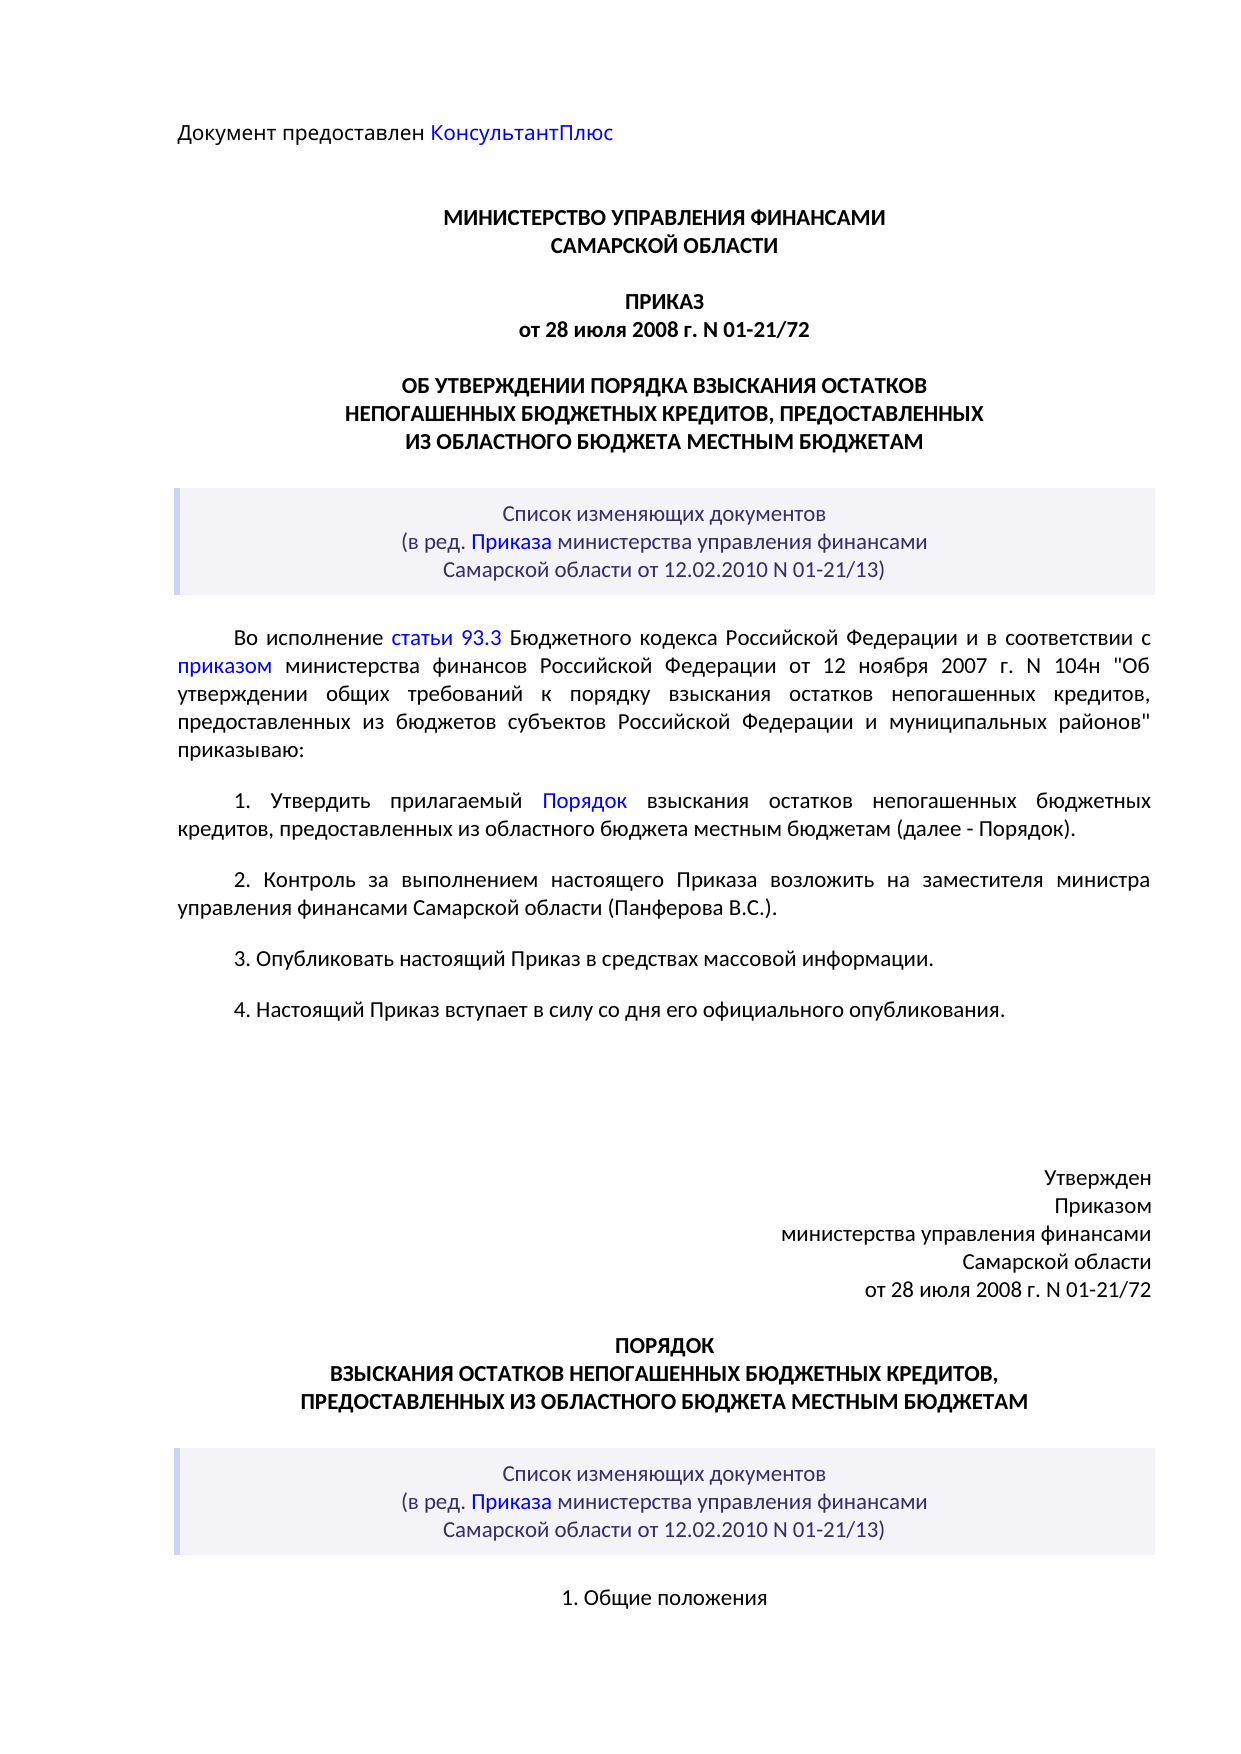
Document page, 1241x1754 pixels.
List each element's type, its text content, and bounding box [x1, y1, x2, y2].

table_header Список изменяющих документов (в ред. Приказа министерства управления финансами Самарской области от 12.02.2010 N 01-21/13) [180, 488, 1149, 595]
title ИЗ ОБЛАСТНОГО БЮДЖЕТА МЕСТНЫМ БЮДЖЕТАМ [177, 427, 1152, 455]
title НЕПОГАШЕННЫХ БЮДЖЕТНЫХ КРЕДИТОВ, ПРЕДОСТАВЛЕННЫХ [177, 399, 1152, 427]
title ПРЕДОСТАВЛЕННЫХ ИЗ ОБЛАСТНОГО БЮДЖЕТА МЕСТНЫМ БЮДЖЕТАМ [177, 1387, 1152, 1415]
text 1. Утвердить прилагаемый Порядок взыскания остатков непогашенных бюджетных кредитов, предоставленных из областного бюджета местным бюджетам (далее - Порядок). [177, 786, 1152, 842]
text Во исполнение статьи 93.3 Бюджетного кодекса Российской Федерации и в соответствии с приказом министерства финансов Российской Федерации от 12 ноября 2007 г. N 104н "Об утверждении общих требований к порядку взыскания остатков непогашенных кредитов, предоставленных из бюджетов субъектов Российской Федерации и муниципальных районов" приказываю: [177, 623, 1152, 763]
text министерства управления финансами [177, 1219, 1152, 1247]
title МИНИСТЕРСТВО УПРАВЛЕНИЯ ФИНАНСАМИ [177, 203, 1152, 231]
text 2. Контроль за выполнением настоящего Приказа возложить на заместителя министра управления финансами Самарской области (Панферова В.С.). [177, 865, 1152, 921]
text от 28 июля 2008 г. N 01-21/72 [177, 1275, 1152, 1303]
text 3. Опубликовать настоящий Приказ в средствах массовой информации. [177, 944, 1152, 972]
table_header Список изменяющих документов (в ред. Приказа министерства управления финансами Самарской области от 12.02.2010 N 01-21/13) [180, 1448, 1149, 1555]
title ПОРЯДОК [177, 1331, 1152, 1359]
title ОБ УТВЕРЖДЕНИИ ПОРЯДКА ВЗЫСКАНИЯ ОСТАТКОВ [177, 371, 1152, 399]
title ПРИКАЗ [177, 287, 1152, 315]
text Утвержден [177, 1163, 1152, 1191]
text 1. Общие положения [177, 1583, 1152, 1611]
text Самарской области [177, 1247, 1152, 1275]
text Приказом [177, 1191, 1152, 1219]
title САМАРСКОЙ ОБЛАСТИ [177, 231, 1152, 259]
title Документ предоставлен КонсультантПлюс [177, 118, 1152, 175]
title ВЗЫСКАНИЯ ОСТАТКОВ НЕПОГАШЕННЫХ БЮДЖЕТНЫХ КРЕДИТОВ, [177, 1359, 1152, 1387]
text 4. Настоящий Приказ вступает в силу со дня его официального опубликования. [177, 995, 1152, 1023]
title от 28 июля 2008 г. N 01-21/72 [177, 315, 1152, 343]
